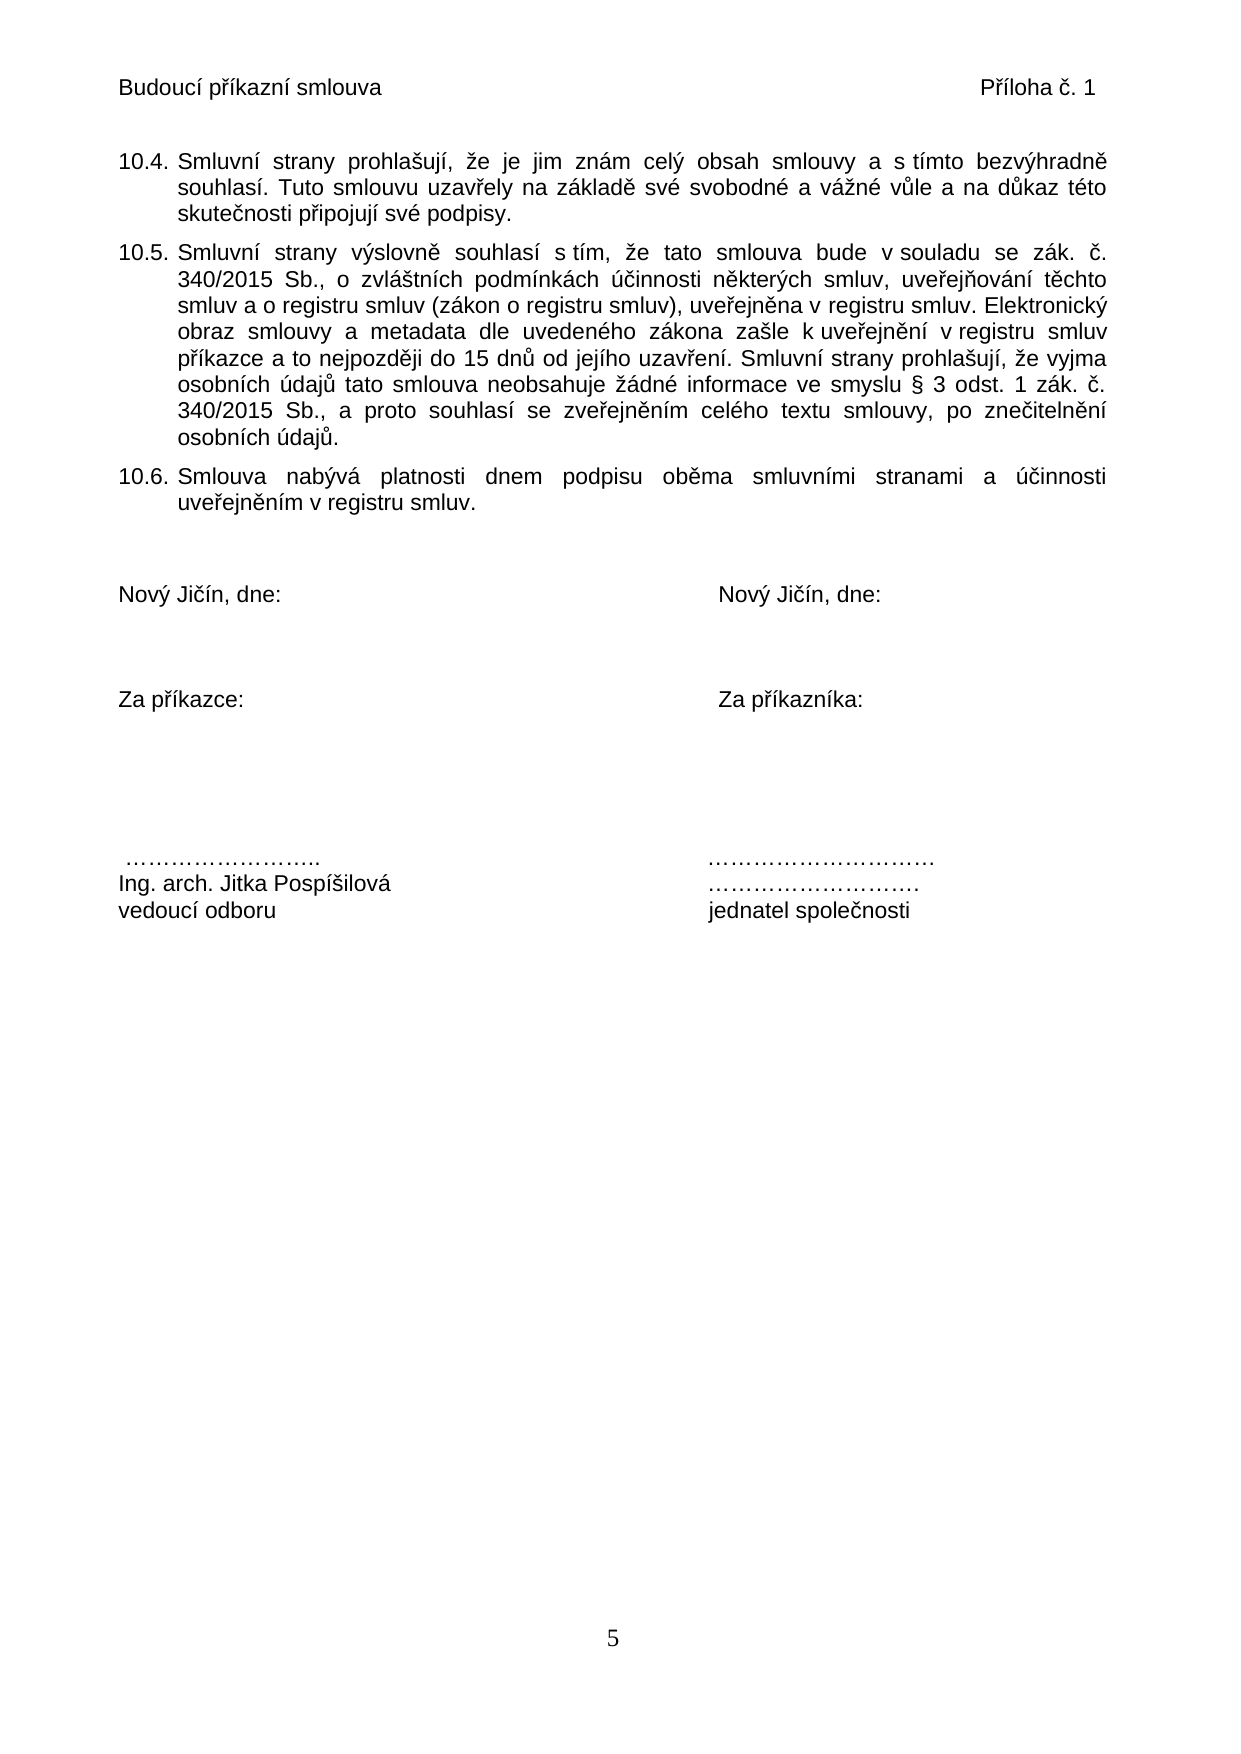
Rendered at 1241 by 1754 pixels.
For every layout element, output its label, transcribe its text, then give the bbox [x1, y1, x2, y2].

list Smluvní strany výslovně souhlasí s tím, že tato smlouva bude v souladu se zák. č. 340/2015 Sb., o zvláštních podmínkách účinnosti některých smluv, uveřejňování těchto smluv a o registru smluv (zákon o registru smluv), uveřejněna v registru smluv. Elektronický obraz smlouvy a metadata dle uvedeného zákona zašle k uveřejnění v registru smluv příkazce a to nejpozději do 15 dnů od jejího uzavření. Smluvní strany prohlašují, že vyjma osobních údajů tato smlouva neobsahuje žádné informace ve smyslu § 3 odst. 1 zák. č. 340/2015 Sb., a proto souhlasí se zveřejněním celého textu smlouvy, po znečitelnění osobních údajů. [118, 239, 1107, 450]
text Nový Jičín, dne: Nový Jičín, dne: [118, 581, 1107, 607]
text …………………….. ………………………… [118, 844, 1107, 870]
text Ing. arch. Jitka Pospíšilová ………………………. [118, 870, 1107, 897]
list Smluvní strany prohlašují, že je jim znám celý obsah smlouvy a s tímto bezvýhradně souhlasí. Tuto smlouvu uzavřely na základě své svobodné a vážné vůle a na důkaz této skutečnosti připojují své podpisy. [118, 148, 1107, 227]
text Za příkazce: Za příkazníka: [118, 686, 1107, 712]
list Smlouva nabývá platnosti dnem podpisu oběma smluvními stranami a účinnosti uveřejněním v registru smluv. [118, 463, 1107, 515]
text vedoucí odboru jednatel společnosti [118, 897, 1107, 923]
